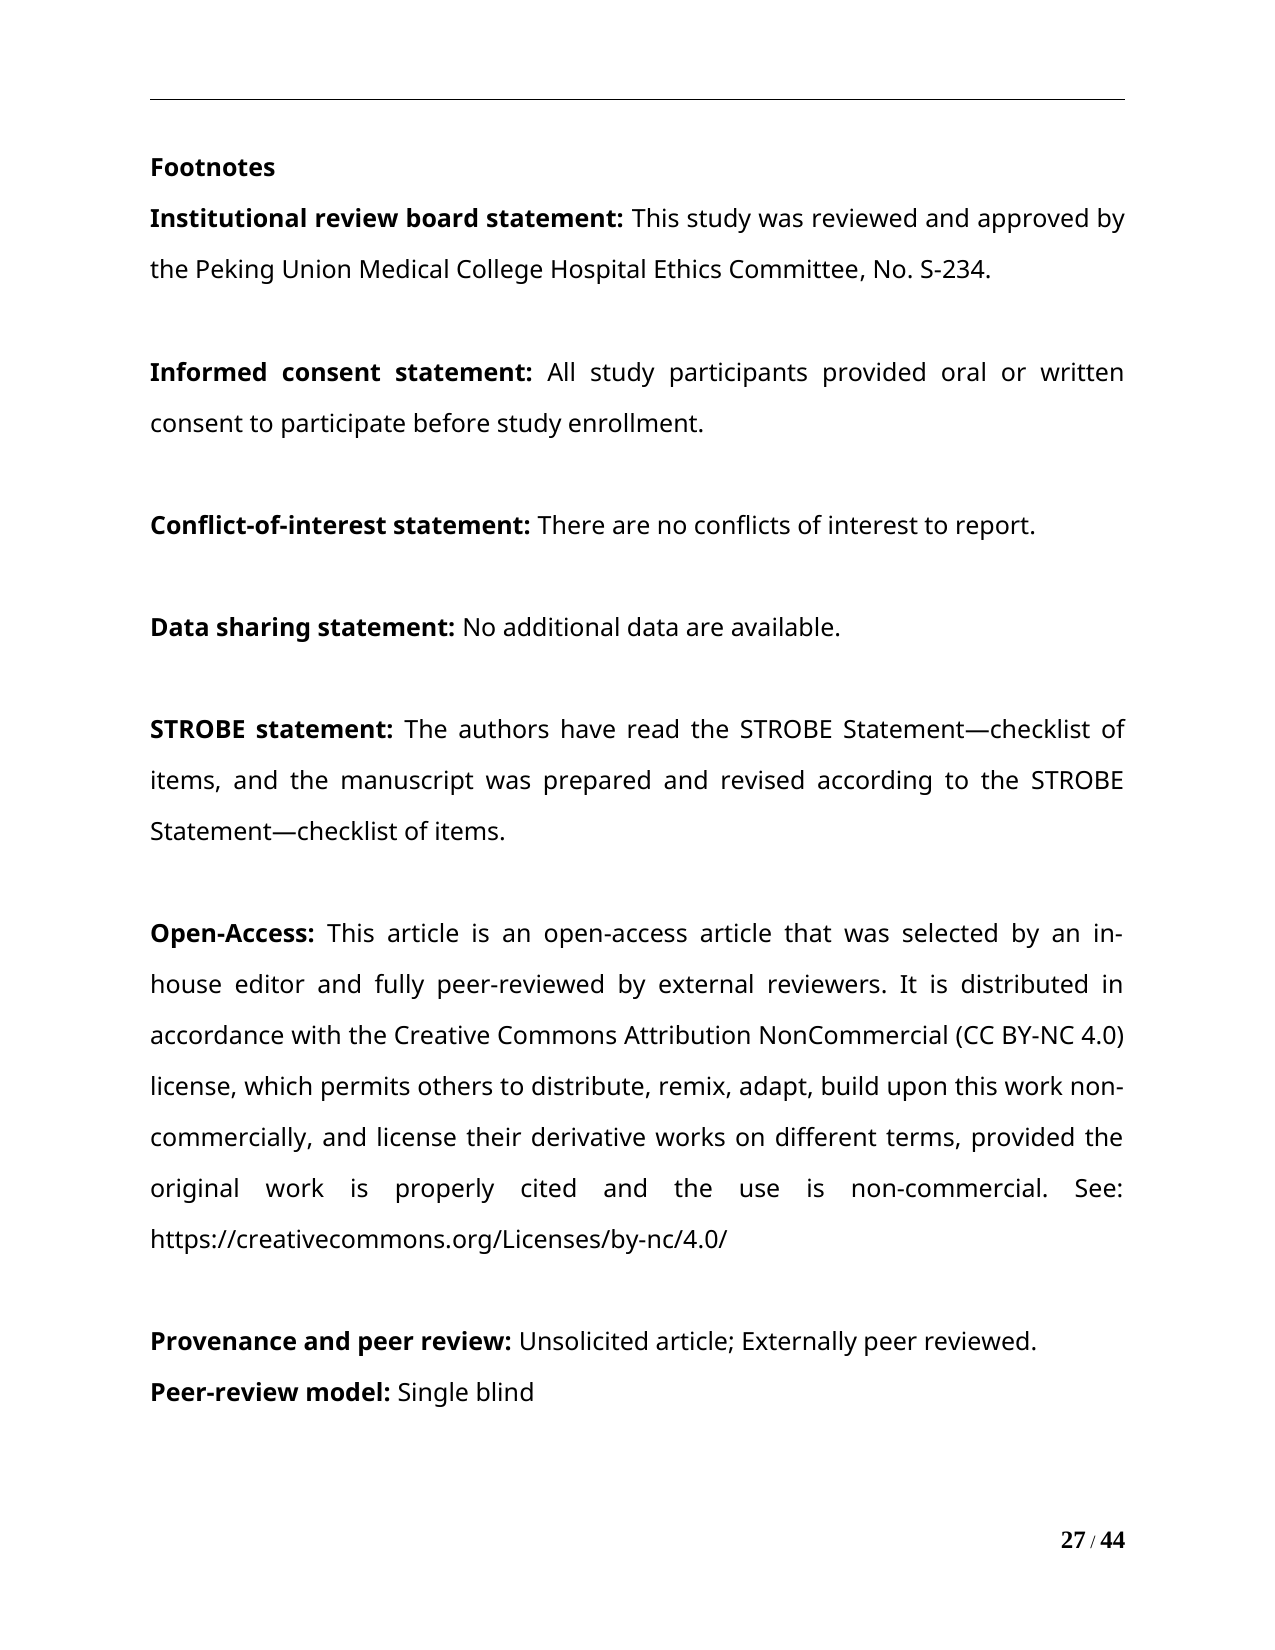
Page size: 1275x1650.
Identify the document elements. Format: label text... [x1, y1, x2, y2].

text Conflict-of-interest statement: There are no conflicts of interest to report. [150, 507, 1125, 541]
text STROBE statement: The authors have read the STROBE Statement—checklist of items, and the manuscript was prepared and revised according to the STROBE Statement—checklist of items. [150, 711, 1125, 848]
text Peer-review model: Single blind [150, 1375, 1125, 1409]
text Provenance and peer review: Unsolicited article; Externally peer reviewed. [150, 1324, 1125, 1358]
text Informed consent statement: All study participants provided oral or written consent to participate before study enrollment. [150, 354, 1125, 439]
text Footnotes [150, 150, 1125, 184]
text Open-Access: This article is an open-access article that was selected by an in-house editor and fully peer-reviewed by external reviewers. It is distributed in accordance with the Creative Commons Attribution NonCommercial (CC BY-NC 4.0) license, which permits others to distribute, remix, adapt, build upon this work non-commercially, and license their derivative works on different terms, provided the original work is properly cited and the use is non-commercial. See: https://creativecommons.org/Licenses/by-nc/4.0/ [150, 916, 1125, 1256]
text Data sharing statement: No additional data are available. [150, 609, 1125, 643]
text Institutional review board statement: This study was reviewed and approved by the Peking Union Medical College Hospital Ethics Committee, No. S-234. [150, 201, 1125, 286]
